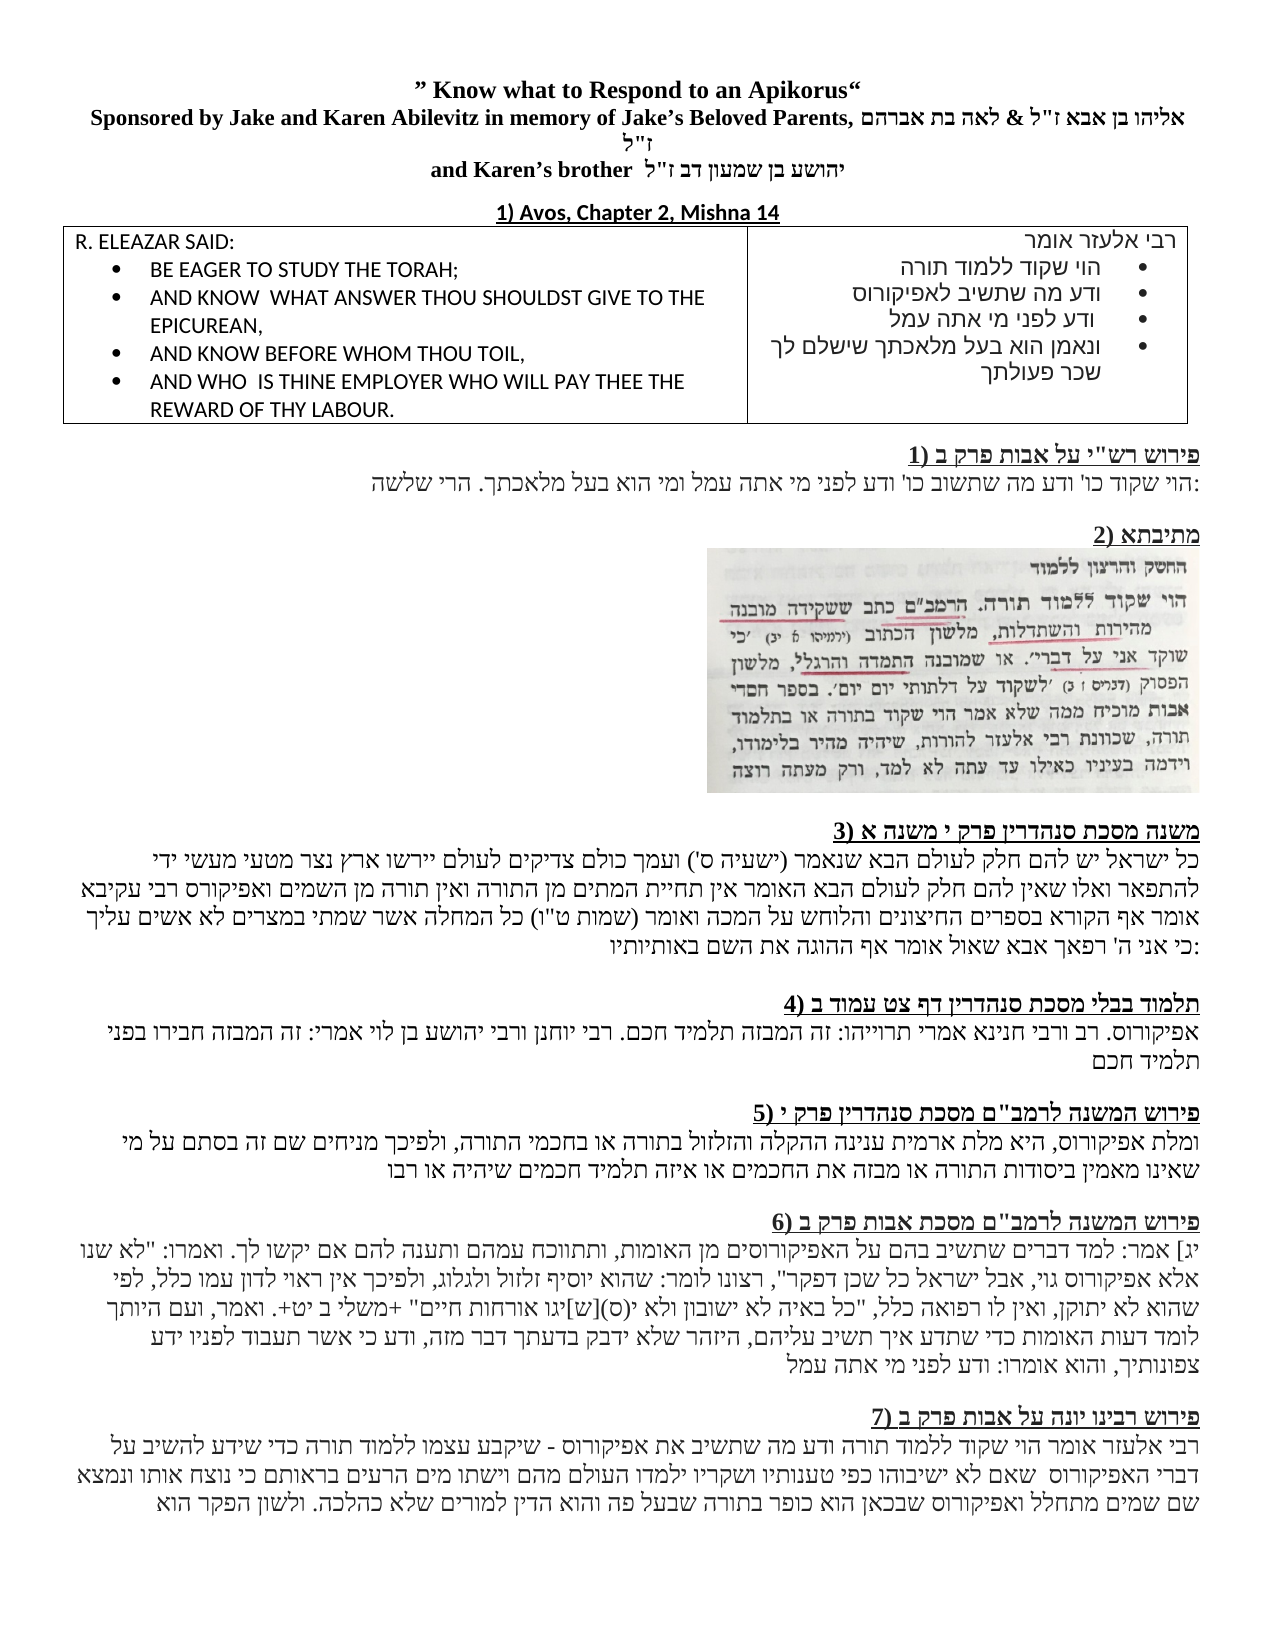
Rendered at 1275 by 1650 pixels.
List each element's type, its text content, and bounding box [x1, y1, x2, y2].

text 6) פירוש המשנה לרמב"ם מסכת אבות פרק ב [75, 1207, 1200, 1236]
text רבי אלעזר אומר הוי שקוד ללמוד תורה ודע מה שתשיב את אפיקורוס - שיקבע עצמו ללמוד תורה כדי שידע להשיב על דברי האפיקורוס שאם לא ישיבוהו כפי טענותיו ושקריו ילמדו העולם מהם וישתו מים הרעים בראותם כי נוצח אותו ונמצא שם שמים מתחלל ואפיקורוס שבכאן הוא כופר בתורה שבעל פה והוא הדין למורים שלא כהלכה. ולשון הפקר הוא [75, 1431, 1200, 1517]
text כל ישראל יש להם חלק לעולם הבא שנאמר (ישעיה ס') ועמך כולם צדיקים לעולם יירשו ארץ נצר מטעי מעשי ידי להתפאר ואלו שאין להם חלק לעולם הבא האומר אין תחיית המתים מן התורה ואין תורה מן השמים ואפיקורס רבי עקיבא אומר אף הקורא בספרים החיצונים והלוחש על המכה ואומר (שמות ט"ו) כל המחלה אשר שמתי במצרים לא אשים עליך כי אני ה' רפאך אבא שאול אומר אף ההוגה את השם באותיותיו: [75, 845, 1200, 960]
text ומלת אפיקורוס, היא מלת ארמית ענינה ההקלה והזלזול בתורה או בחכמי התורה, ולפיכך מניחים שם זה בסתם על מי שאינו מאמין ביסודות התורה או מבזה את החכמים או איזה תלמיד חכמים שיהיה או רבו [75, 1127, 1200, 1184]
text הוי שקוד כו' ודע מה שתשוב כו' ודע לפני מי אתה עמל ומי הוא בעל מלאכתך. הרי שלשה: [75, 468, 1200, 497]
picture [707, 548, 1200, 793]
text 7) פירוש רבינו יונה על אבות פרק ב [75, 1402, 1200, 1431]
text Sponsored by Jake and Karen Abilevitz in memory of Jake’s Beloved Parents, אליהו בן אבא ז"ל & לאה בת אברהם ז"ל [75, 104, 1200, 156]
text “Know what to Respond to an Apikorus ” [75, 75, 1200, 104]
text 3) משנה מסכת סנהדרין פרק י משנה א [75, 816, 1200, 845]
table_header רבי אלעזר אומר הוי שקוד ללמוד תורה ודע מה שתשיב לאפיקורוס ודע לפני מי אתה עמל ונאמן הוא בעל מלאכתך שישלם לך שכר פעולתך [748, 227, 1187, 423]
text 1) פירוש רש"י על אבות פרק ב [75, 440, 1200, 468]
text 2) מתיבתא [75, 520, 1200, 549]
text יג] אמר: למד דברים שתשיב בהם על האפיקורוסים מן האומות, ותתווכח עמהם ותענה להם אם יקשו לך. ואמרו: "לא שנו אלא אפיקורוס גוי, אבל ישראל כל שכן דפקר", רצונו לומר: שהוא יוסיף זלזול ולגלוג, ולפיכך אין ראוי לדון עמו כלל, לפי שהוא לא יתוקן, ואין לו רפואה כלל, "כל באיה לא ישובון ולא י(ס)[ש]יגו אורחות חיים" +משלי ב יט+. ואמר, ועם היותך לומד דעות האומות כדי שתדע איך תשיב עליהם, היזהר שלא ידבק בדעתך דבר מזה, ודע כי אשר תעבוד לפניו ידע צפונותיך, והוא אומרו: ודע לפני מי אתה עמל [75, 1236, 1200, 1379]
text 4) תלמוד בבלי מסכת סנהדרין דף צט עמוד ב [75, 989, 1200, 1017]
table_header R. ELEAZAR SAID: BE EAGER TO STUDY THE TORAH; AND KNOW WHAT ANSWER THOU SHOULDST GIVE TO THE EPICUREAN, AND KNOW BEFORE WHOM THOU TOIL, AND WHO IS THINE EMPLOYER WHO WILL PAY THEE THE REWARD OF THY LABOUR. [64, 227, 747, 423]
text and Karen’s brother יהושע בן שמעון דב ז"ל [75, 156, 1200, 183]
text 1) Avos, Chapter 2, Mishna 14 [75, 198, 1200, 226]
text אפיקורוס. רב ורבי חנינא אמרי תרוייהו: זה המבזה תלמיד חכם. רבי יוחנן ורבי יהושע בן לוי אמרי: זה המבזה חבירו בפני תלמיד חכם [75, 1017, 1200, 1075]
text 5) פירוש המשנה לרמב"ם מסכת סנהדרין פרק י [75, 1098, 1200, 1127]
